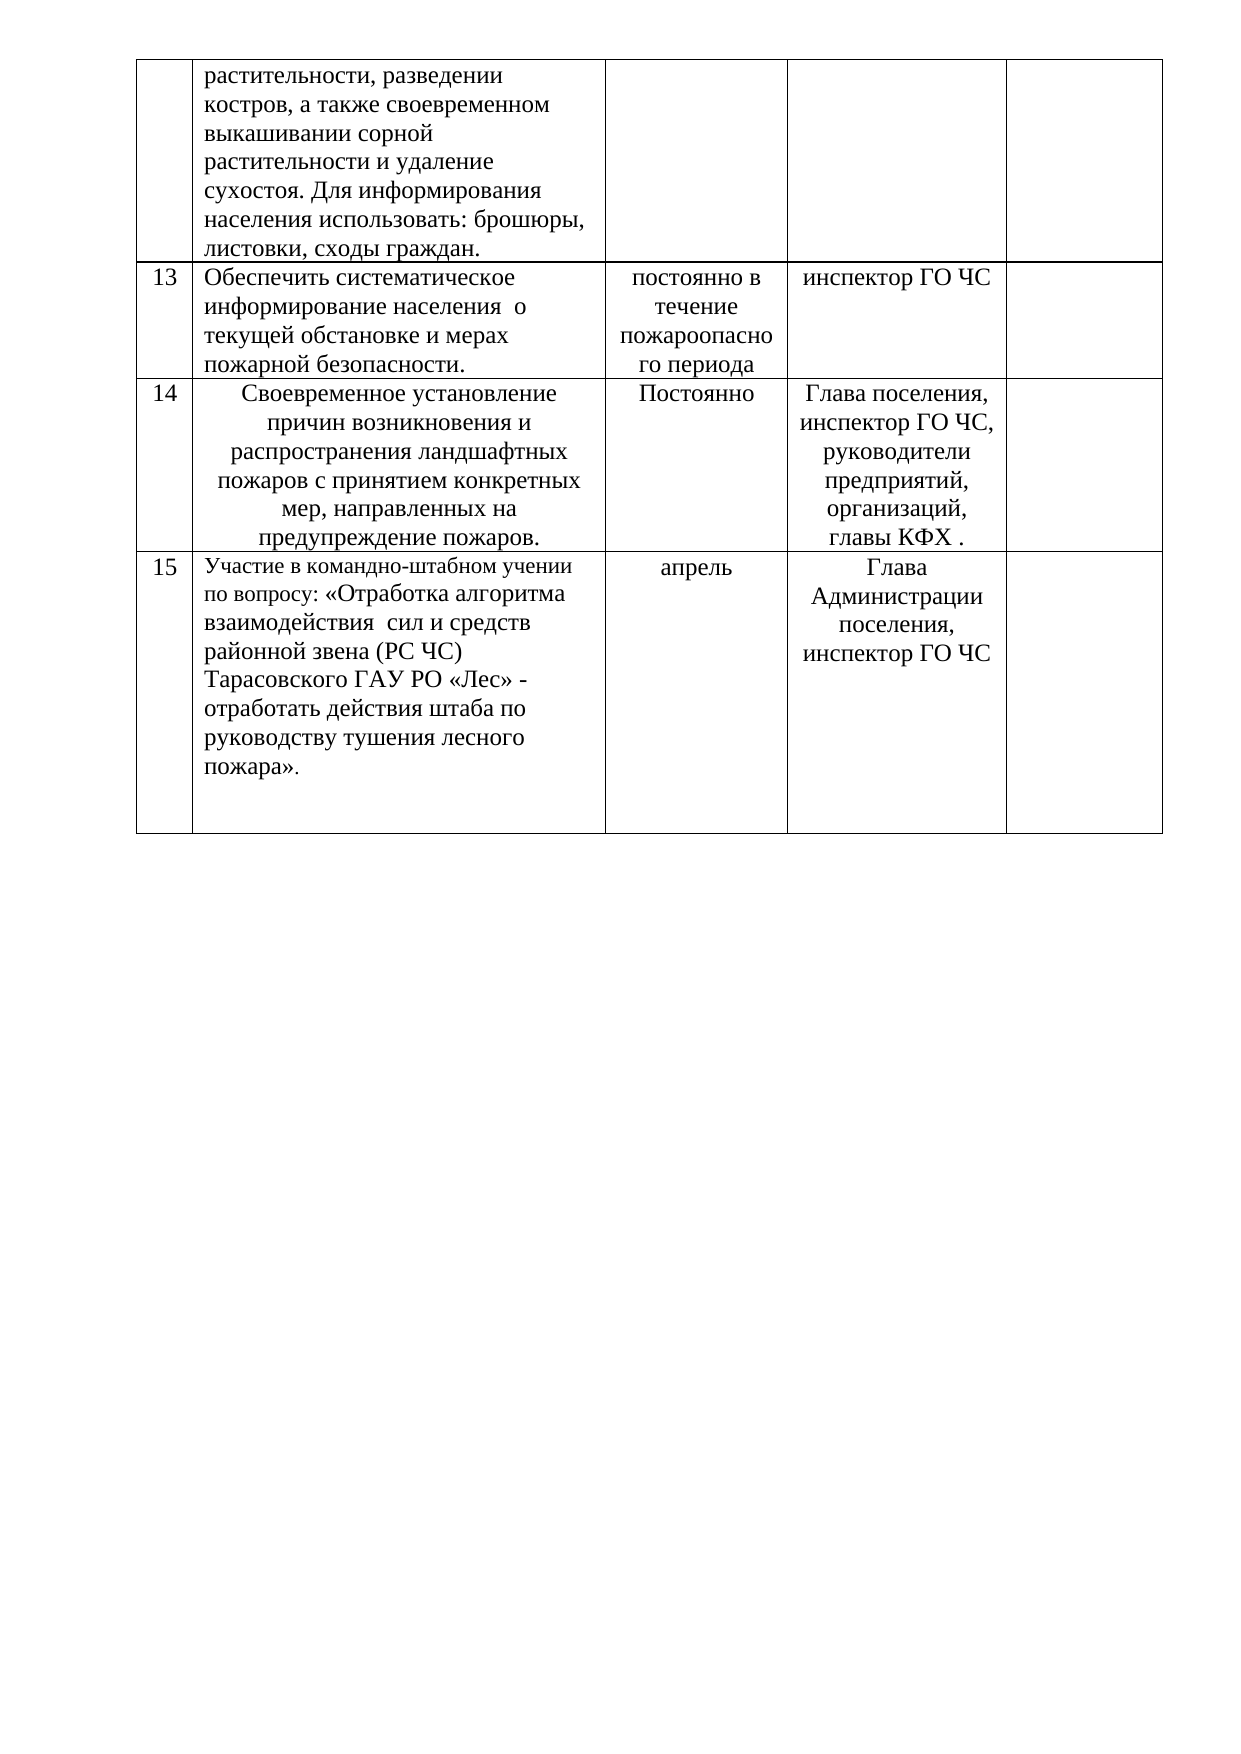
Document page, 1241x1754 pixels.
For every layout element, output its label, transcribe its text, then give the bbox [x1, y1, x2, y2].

table_cell 12 [137, 60, 192, 261]
table_cell Своевременное установление причин возникновения и распространения ландшафтных пожаров с принятием конкретных мер, направленных на предупреждение пожаров. [193, 379, 605, 551]
table_cell Обеспечить систематическое информирование населения о текущей обстановке и мерах пожарной безопасности. [193, 263, 605, 377]
table_cell инспектор ГО ЧС [788, 263, 1006, 377]
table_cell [606, 60, 787, 261]
table_cell постоянно в течение пожароопасного периода [606, 263, 787, 377]
table_cell 15 [137, 552, 192, 832]
table_cell [1007, 60, 1162, 261]
table_cell [1007, 263, 1162, 377]
table_cell Постоянно [606, 379, 787, 551]
table_cell апрель [606, 552, 787, 832]
table_cell Глава поселения, инспектор ГО ЧС, руководители предприятий, организаций, главы КФХ . [788, 379, 1006, 551]
table_cell 13 [137, 263, 192, 377]
table_cell [1007, 379, 1162, 551]
table_cell [1007, 552, 1162, 832]
table_cell Глава Администрации поселения, инспектор ГО ЧС [788, 552, 1006, 832]
table_cell 14 [137, 379, 192, 551]
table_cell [193, 60, 605, 261]
table_cell Участие в командно-штабном учении по вопросу: «Отработка алгоритма взаимодействия сил и средств районной звена (РС ЧС) Тарасовского ГАУ РО «Лес» - отработать действия штаба по руководству тушения лесного пожара». [193, 552, 605, 832]
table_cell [788, 60, 1006, 261]
